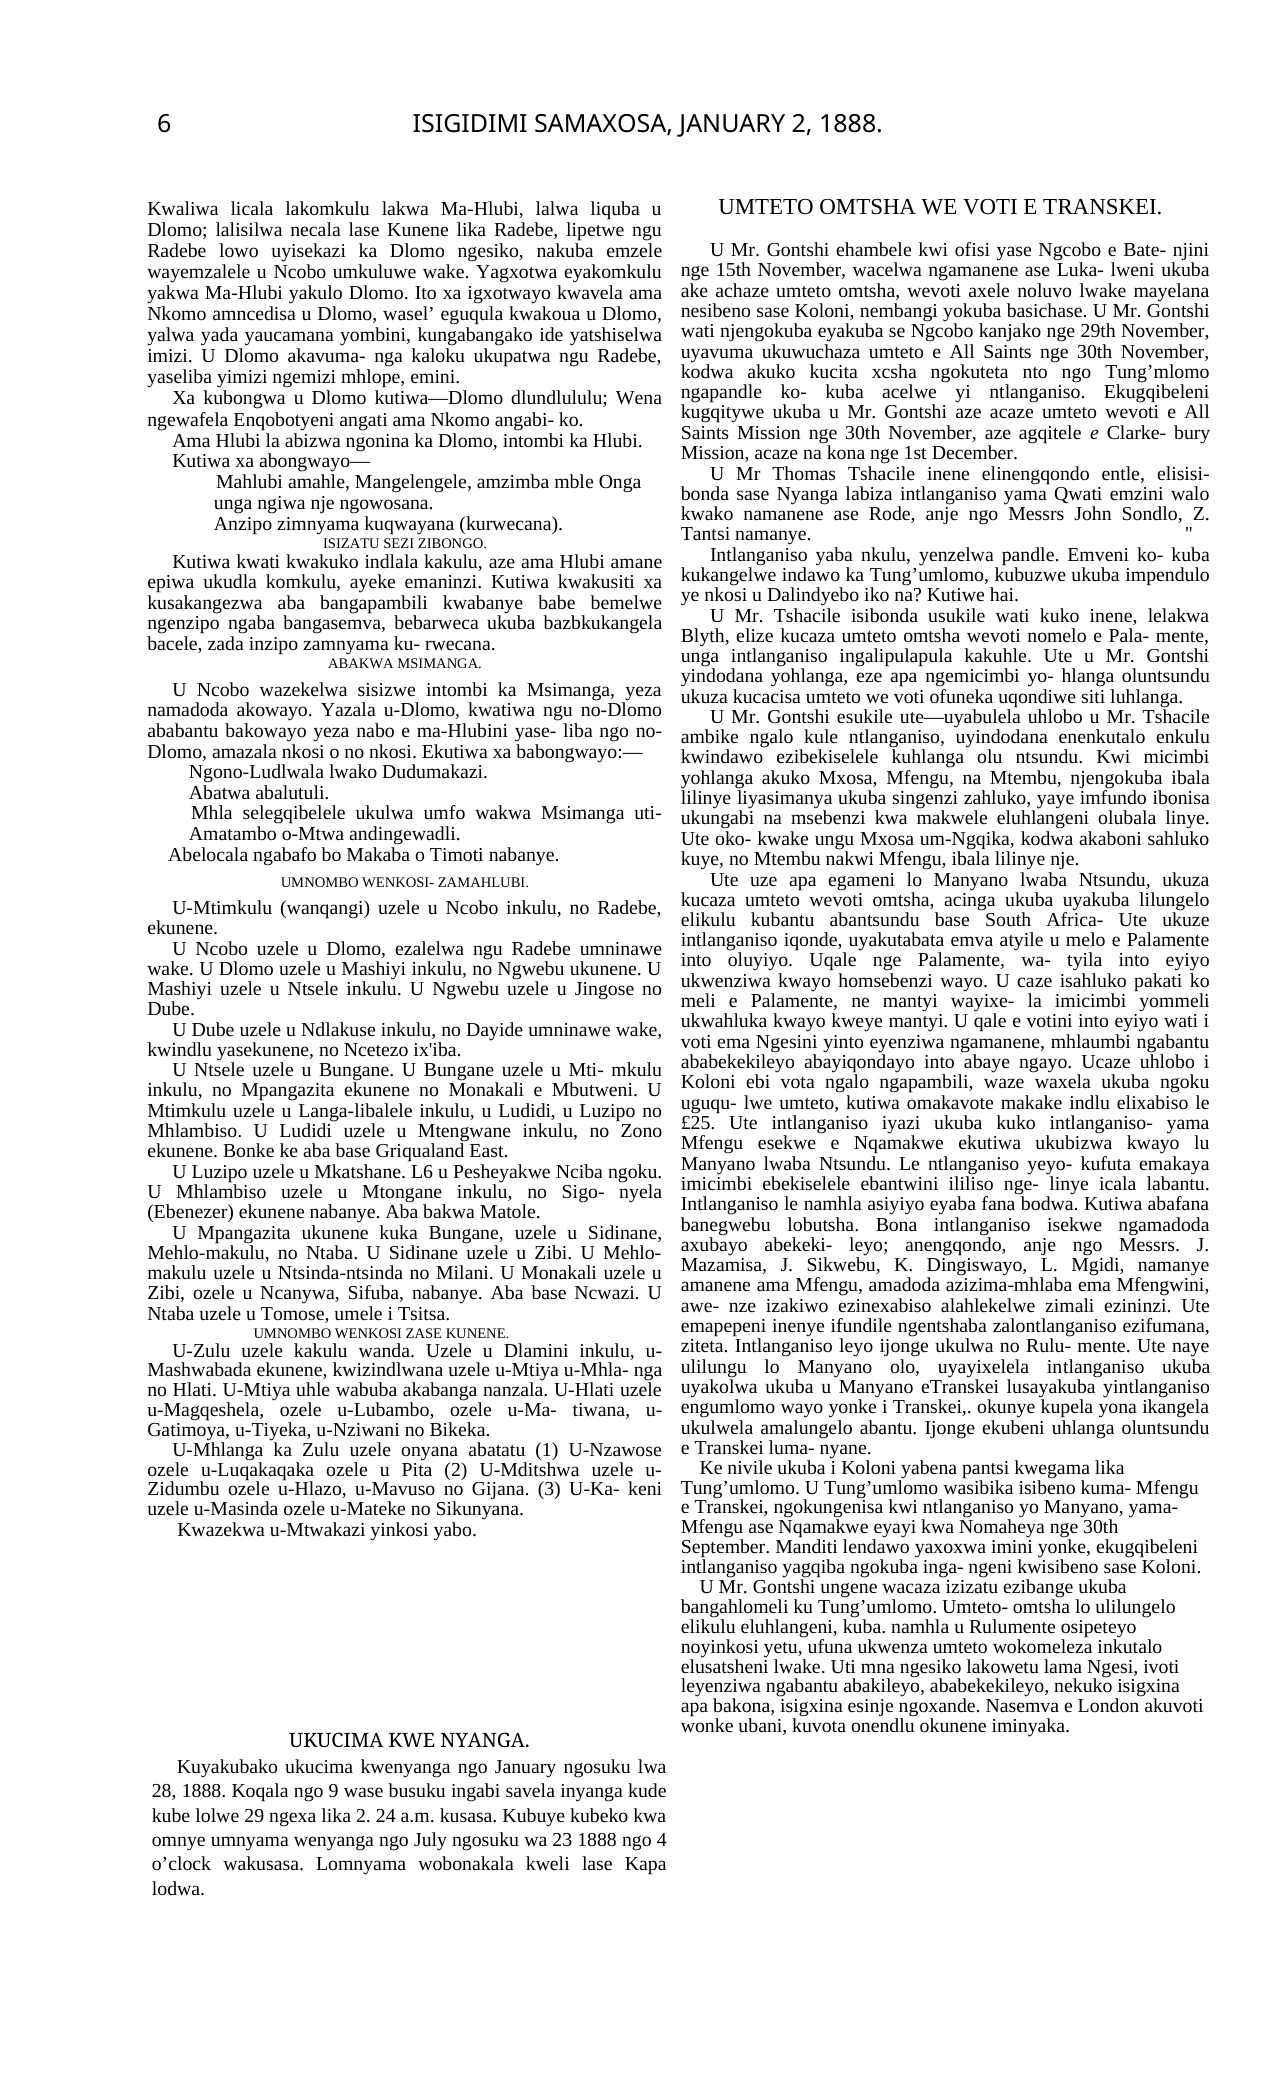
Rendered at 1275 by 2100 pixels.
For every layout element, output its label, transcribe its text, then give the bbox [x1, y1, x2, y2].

text Ama Hlubi la abizwa ngonina ka Dlomo, intombi ka Hlubi. [147, 430, 663, 451]
text Ute uze apa egameni lo Manyano lwaba Ntsundu, ukuza kucaza umteto wevoti omtsha, acinga ukuba uyakuba lilungelo elikulu kubantu abantsundu base South Africa- Ute ukuze intlanganiso iqonde, uyakutabata emva atyile u melo e Palamente into oluyiyo. Uqale nge Palamente, wa- tyila into eyiyo ukwenziwa kwayo homsebenzi wayo. U caze isahluko pakati ko meli e Palamente, ne mantyi wayixe- la imicimbi yommeli ukwahluka kwayo kweye mantyi. U qale e votini into eyiyo wati i voti ema Ngesini yinto eyenziwa ngamanene, mhlaumbi ngabantu ababekekileyo abayiqondayo into abaye ngayo. Ucaze uhlobo i Koloni ebi vota ngalo ngapambili, waze waxela ukuba ngoku uguqu- lwe umteto, kutiwa omakavote makake indlu elixabiso le £25. Ute intlanganiso iyazi ukuba kuko intlanganiso- yama Mfengu esekwe e Nqamakwe ekutiwa ukubizwa kwayo lu Manyano lwaba Ntsundu. Le ntlanganiso yeyo- kufuta emakaya imicimbi ebekiselele ebantwini ililiso nge- linye icala labantu. Intlanganiso le namhla asiyiyo eyaba fana bodwa. Kutiwa abafana banegwebu lobutsha. Bona intlanganiso isekwe ngamadoda axubayo abekeki- leyo; anengqondo, anje ngo Messrs. J. Mazamisa, J. Sikwebu, K. Dingiswayo, L. Mgidi, namanye amanene ama Mfengu, amadoda azizima-mhlaba ema Mfengwini, awe- nze izakiwo ezinexabiso alahlekelwe zimali ezininzi. Ute emapepeni inenye ifundile ngentshaba zalontlanganiso ezifumana, ziteta. Intlanganiso leyo ijonge ukulwa no Rulu- mente. Ute naye ulilungu lo Manyano olo, uyayixelela intlanganiso ukuba uyakolwa ukuba u Manyano eTranskei lusayakuba yintlanganiso engumlomo wayo yonke i Transkei,. okunye kupela yona ikangela ukulwela amalungelo abantu. Ijonge ekubeni uhlanga oluntsundu e Transkei luma- nyane. [681, 870, 1210, 1459]
text U Mr. Gontshi ungene wacaza izizatu ezibange ukuba bangahlomeli ku Tung’umlomo. Umteto- omtsha lo ulilungelo elikulu eluhlangeni, kuba. namhla u Rulumente osipeteyo noyinkosi yetu, ufuna ukwenza umteto wokomeleza inkutalo elusatsheni lwake. Uti mna ngesiko lakowetu lama Ngesi, ivoti leyenziwa ngabantu abakileyo, ababekekileyo, nekuko isigxina apa bakona, isigxina esinje ngoxande. Nasemva e London akuvoti wonke ubani, kuvota onendlu okunene iminyaka. [681, 1578, 1210, 1737]
text U Luzipo uzele u Mkatshane. L6 u Pesheyakwe Nciba ngoku. U Mhlambiso uzele u Mtongane inkulu, no Sigo- nyela (Ebenezer) ekunene nabanye. Aba bakwa Matole. [147, 1162, 663, 1223]
text U Ncobo wazekelwa sisizwe intombi ka Msimanga, yeza namadoda akowayo. Yazala u-Dlomo, kwatiwa ngu no-Dlomo ababantu bakowayo yeza nabo e ma-Hlubini yase- liba ngo no-Dlomo, amazala nkosi o no nkosi. Ekutiwa xa babongwayo:— [147, 680, 663, 762]
text Kuyakubako ukucima kwenyanga ngo January ngosuku lwa 28, 1888. Koqala ngo 9 wase busuku ingabi savela inyanga kude kube lolwe 29 ngexa lika 2. 24 a.m. kusasa. Kubuye kubeko kwa omnye umnyama wenyanga ngo July ngosuku wa 23 1888 ngo 4 o’clock wakusasa. Lomnyama wobonakala kweli lase Kapa lodwa. [152, 1755, 667, 1899]
text U Mr. Gontshi ehambele kwi ofisi yase Ngcobo e Bate- njini nge 15th November, wacelwa ngamanene ase Luka- lweni ukuba ake achaze umteto omtsha, wevoti axele noluvo lwake mayelana nesibeno sase Koloni, nembangi yokuba basichase. U Mr. Gontshi wati njengokuba eyakuba se Ngcobo kanjako nge 29th November, uyavuma ukuwuchaza umteto e All Saints nge 30th November, kodwa akuko kucita xcsha ngokuteta nto ngo Tung’mlomo ngapandle ko- kuba acelwe yi ntlanganiso. Ekugqibeleni kugqitywe ukuba u Mr. Gontshi aze acaze umteto wevoti e All Saints Mission nge 30th November, aze agqitele e Clarke- bury Mission, acaze na kona nge 1st December. [681, 241, 1210, 464]
text UMNOMBO WENKOSI ZASE KUNENE. [253, 1324, 663, 1341]
text Mahlubi amahle, Mangelengele, amzimba mble Onga unga ngiwa nje ngowosana. [214, 472, 663, 514]
text Anzipo zimnyama kuqwayana (kurwecana). [147, 514, 663, 535]
text U Mr. Gontshi esukile ute—uyabulela uhlobo u Mr. Tshacile ambike ngalo kule ntlanganiso, uyindodana enenkutalo enkulu kwindawo ezibekiselele kuhlanga olu ntsundu. Kwi micimbi yohlanga akuko Mxosa, Mfengu, na Mtembu, njengokuba ibala lilinye liyasimanya ukuba singenzi zahluko, yaye imfundo ibonisa ukungabi na msebenzi kwa makwele eluhlangeni olubala linye. Ute oko- kwake ungu Mxosa um-Ngqika, kodwa akaboni sahluko kuye, no Mtembu nakwi Mfengu, ibala lilinye nje. [681, 707, 1210, 870]
text U Mr Thomas Tshacile inene elinengqondo entle, elisisi- bonda sase Nyanga labiza intlanganiso yama Qwati emzini walo kwako namanene ase Rode, anje ngo Messrs John Sondlo, Z. Tantsi namanye. " [681, 464, 1210, 545]
text Mhla selegqibelele ukulwa umfo wakwa Msimanga uti- Amatambo o-Mtwa andingewadli. [189, 803, 663, 844]
text ABAKWA MSIMANGA. [147, 655, 663, 672]
text Xa kubongwa u Dlomo kutiwa—Dlomo dlundlululu; Wena ngewafela Enqobotyeni angati ama Nkomo angabi- ko. [147, 388, 663, 430]
text UMTETO OMTSHA WE VOTI E TRANSKEI. [681, 193, 1210, 220]
text U-Zulu uzele kakulu wanda. Uzele u Dlamini inkulu, u- Mashwabada ekunene, kwizindlwana uzele u-Mtiya u-Mhla- nga no Hlati. U-Mtiya uhle wabuba akabanga nanzala. U-Hlati uzele u-Magqeshela, ozele u-Lubambo, ozele u-Ma- tiwana, u-Gatimoya, u-Tiyeka, u-Nziwani no Bikeka. [147, 1341, 663, 1441]
text UMNOMBO WENKOSI- ZAMAHLUBI. [147, 873, 663, 890]
text U Mr. Tshacile isibonda usukile wati kuko inene, lelakwa Blyth, elize kucaza umteto omtsha wevoti nomelo e Pala- mente, unga intlanganiso ingalipulapula kakuhle. Ute u Mr. Gontshi yindodana yohlanga, eze apa ngemicimbi yo- hlanga oluntsundu ukuza kucacisa umteto we voti ofuneka uqondiwe siti luhlanga. [681, 606, 1210, 707]
text U Ncobo uzele u Dlomo, ezalelwa ngu Radebe umninawe wake. U Dlomo uzele u Mashiyi inkulu, no Ngwebu ukunene. U Mashiyi uzele u Ntsele inkulu. U Ngwebu uzele u Jingose no Dube. [147, 939, 663, 1020]
text U Dube uzele u Ndlakuse inkulu, no Dayide umninawe wake, kwindlu yasekunene, no Ncetezo ix'iba. [147, 1020, 663, 1061]
text Kutiwa xa abongwayo— [147, 451, 663, 472]
text U Ntsele uzele u Bungane. U Bungane uzele u Mti- mkulu inkulu, no Mpangazita ekunene no Monakali e Mbutweni. U Mtimkulu uzele u Langa-libalele inkulu, u Ludidi, u Luzipo no Mhlambiso. U Ludidi uzele u Mtengwane inkulu, no Zono ekunene. Bonke ke aba base Griqualand East. [147, 1061, 663, 1162]
text Intlanganiso yaba nkulu, yenzelwa pandle. Emveni ko- kuba kukangelwe indawo ka Tung’umlomo, kubuzwe ukuba impendulo ye nkosi u Dalindyebo iko na? Kutiwe hai. [681, 545, 1210, 606]
text U Mpangazita ukunene kuka Bungane, uzele u Sidinane, Mehlo-makulu, no Ntaba. U Sidinane uzele u Zibi. U Mehlo-makulu uzele u Ntsinda-ntsinda no Milani. U Monakali uzele u Zibi, ozele u Ncanywa, Sifuba, nabanye. Aba base Ncwazi. U Ntaba uzele u Tomose, umele i Tsitsa. [147, 1223, 663, 1324]
text Ngono-Ludlwala lwako Dudumakazi. [147, 762, 663, 783]
text Abelocala ngabafo bo Makaba o Timoti nabanye. [147, 844, 663, 865]
text Kutiwa kwati kwakuko indlala kakulu, aze ama Hlubi amane epiwa ukudla komkulu, ayeke emaninzi. Kutiwa kwakusiti xa kusakangezwa aba bangapambili kwabanye babe bemelwe ngenzipo ngaba bangasemva, bebarweca ukuba bazbkukangela bacele, zada inzipo zamnyama ku- rwecana. [147, 552, 663, 655]
text Ke nivile ukuba i Koloni yabena pantsi kwegama lika Tung’umlomo. U Tung’umlomo wasibika isibeno kuma- Mfengu e Transkei, ngokungenisa kwi ntlanganiso yo Manyano, yama-Mfengu ase Nqamakwe eyayi kwa Nomaheya nge 30th September. Manditi lendawo yaxoxwa imini yonke, ekugqibeleni intlanganiso yagqiba ngokuba inga- ngeni kwisibeno sase Koloni. [681, 1459, 1210, 1578]
text U-Mhlanga ka Zulu uzele onyana abatatu (1) U-Nzawose ozele u-Luqakaqaka ozele u Pita (2) U-Mditshwa uzele u- Zidumbu ozele u-Hlazo, u-Mavuso no Gijana. (3) U-Ka- keni uzele u-Masinda ozele u-Mateke no Sikunyana. [147, 1441, 663, 1520]
text 6 ISIGIDIMI SAMAXOSA, JANUARY 2, 1888. [37, 106, 1237, 140]
text U-Mtimkulu (wanqangi) uzele u Ncobo inkulu, no Radebe, ekunene. [147, 898, 663, 939]
text ISIZATU SEZI ZIBONGO. [147, 535, 663, 552]
text Kwaliwa licala lakomkulu lakwa Ma-Hlubi, lalwa liquba u Dlomo; lalisilwa necala lase Kunene lika Radebe, lipetwe ngu Radebe lowo uyisekazi ka Dlomo ngesiko, nakuba emzele wayemzalele u Ncobo umkuluwe wake. Yagxotwa eyakomkulu yakwa Ma-Hlubi yakulo Dlomo. Ito xa igxotwayo kwavela ama Nkomo amncedisa u Dlomo, wasel’ eguqula kwakoua u Dlomo, yalwa yada yaucamana yombini, kungabangako ide yatshiselwa imizi. U Dlomo akavuma- nga kaloku ukupatwa ngu Radebe, yaseliba yimizi ngemizi mhlope, emini. [147, 199, 663, 388]
text Abatwa abalutuli. [147, 783, 663, 803]
text UKUCIMA KWE NYANGA. [152, 1726, 667, 1753]
text Kwazekwa u-Mtwakazi yinkosi yabo. [147, 1520, 663, 1540]
